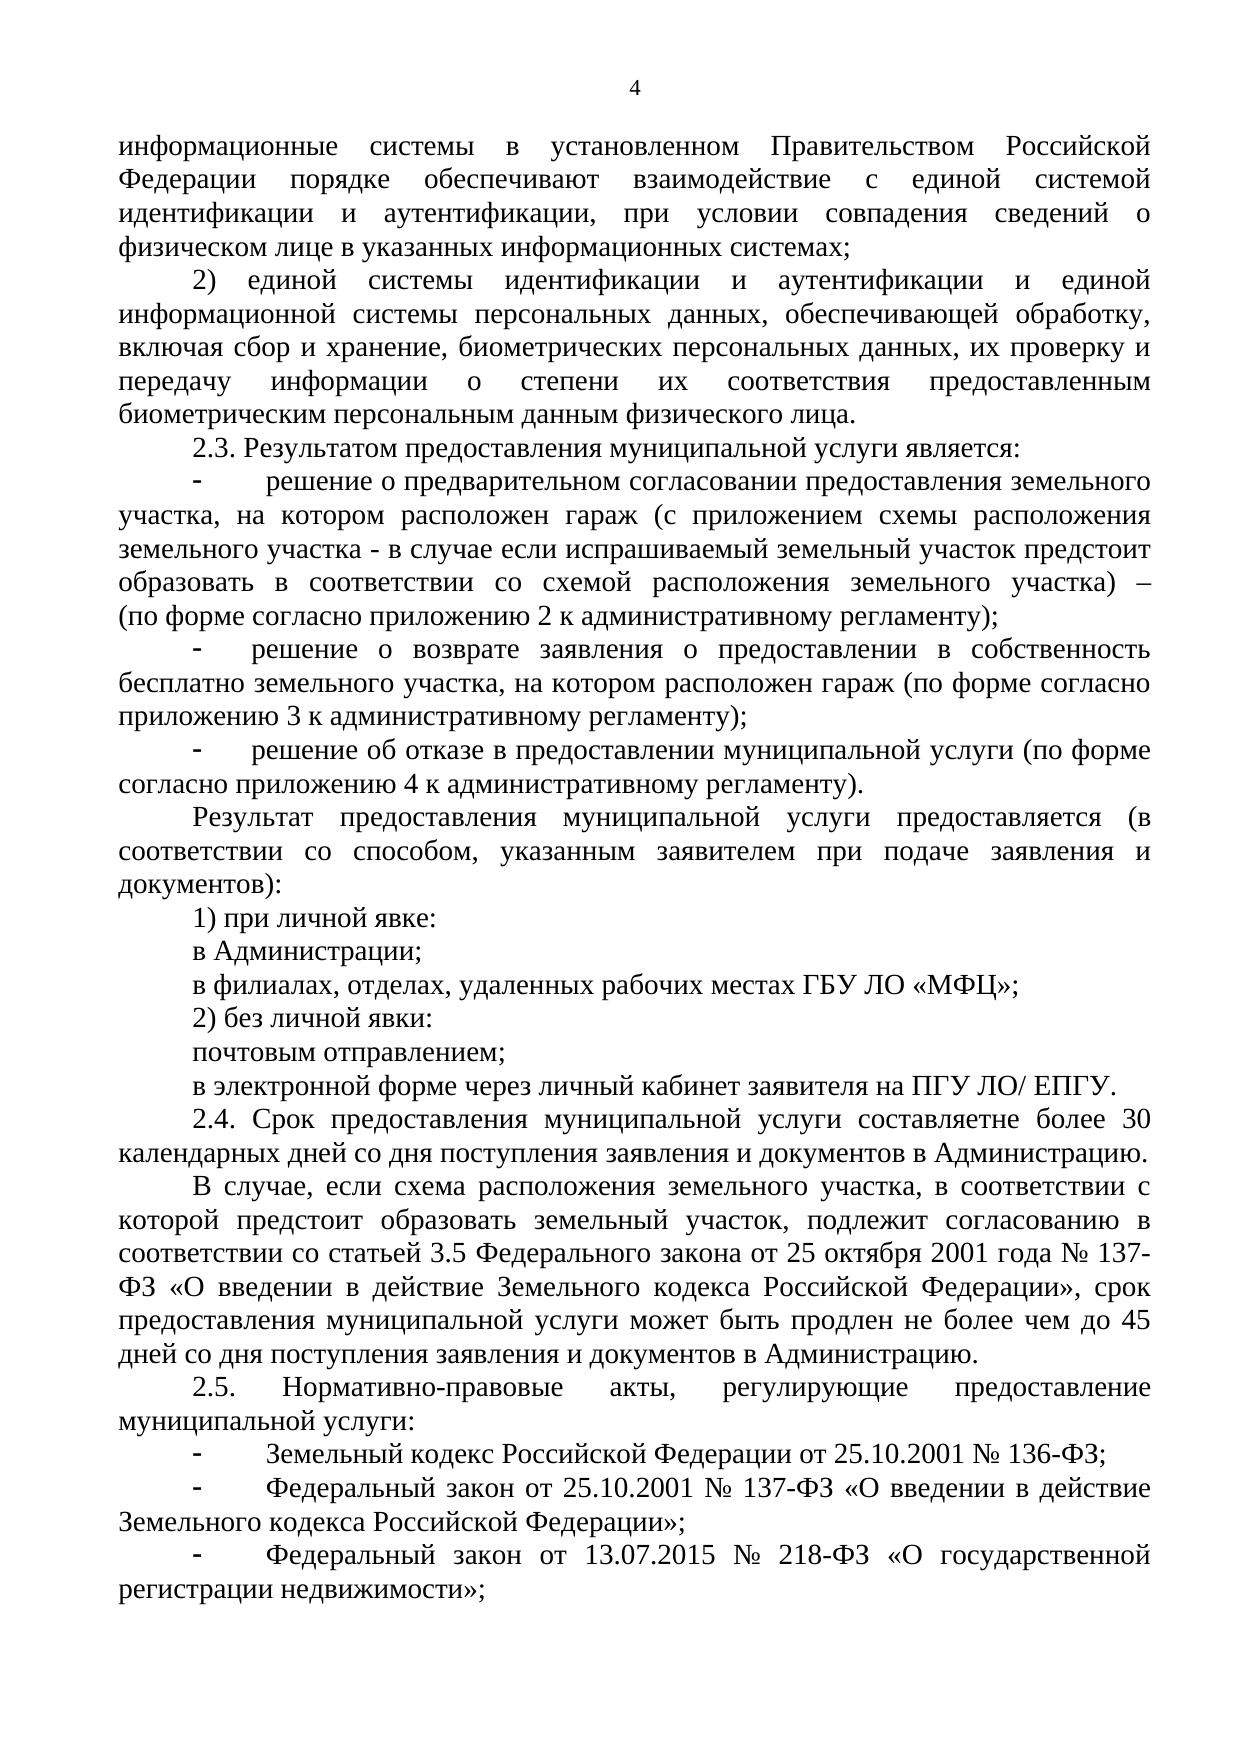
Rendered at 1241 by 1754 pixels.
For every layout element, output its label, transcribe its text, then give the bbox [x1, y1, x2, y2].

text 2.3. Результатом предоставления муниципальной услуги является: [118, 430, 1152, 463]
text в филиалах, отделах, удаленных рабочих местах ГБУ ЛО «МФЦ»; [118, 967, 1152, 1001]
list решение об отказе в предоставлении муниципальной услуги (по форме согласно приложению 4 к административному регламенту). [118, 732, 1152, 799]
text почтовым отправлением; [118, 1034, 1152, 1068]
text 1) при личной явке: [118, 900, 1152, 933]
text В случае, если схема расположения земельного участка, в соответствии с которой предстоит образовать земельный участок, подлежит согласованию в соответствии со статьей 3.5 Федерального закона от 25 октября 2001 года № 137-ФЗ «О введении в действие Земельного кодекса Российской Федерации», срок предоставления муниципальной услуги может быть продлен не более чем до 45 дней со дня поступления заявления и документов в Администрацию. [118, 1168, 1152, 1369]
text Результат предоставления муниципальной услуги предоставляется (в соответствии со способом, указанным заявителем при подаче заявления и документов): [118, 799, 1152, 900]
text 2) единой системы идентификации и аутентификации и единой информационной системы персональных данных, обеспечивающей обработку, включая сбор и хранение, биометрических персональных данных, их проверку и передачу информации о степени их соответствия предоставленным биометрическим персональным данным физического лица. [118, 262, 1152, 430]
list Федеральный закон от 13.07.2015 № 218-ФЗ «О государственной регистрации недвижимости»; [118, 1537, 1152, 1604]
list Земельный кодекс Российской Федерации от 25.10.2001 № 136-ФЗ; [118, 1437, 1152, 1470]
text 2.4. Срок предоставления муниципальной услуги составляетне более 30 календарных дней со дня поступления заявления и документов в Администрацию. [118, 1101, 1152, 1168]
text в электронной форме через личный кабинет заявителя на ПГУ ЛО/ ЕПГУ. [118, 1068, 1152, 1101]
list Федеральный закон от 25.10.2001 № 137-ФЗ «О введении в действие Земельного кодекса Российской Федерации»; [118, 1470, 1152, 1537]
list решение о предварительном согласовании предоставления земельного участка, на котором расположен гараж (с приложением схемы расположения земельного участка - в случае если испрашиваемый земельный участок предстоит образовать в соответствии со схемой расположения земельного участка) – (по форме согласно приложению 2 к административному регламенту); [118, 463, 1152, 631]
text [118, 128, 1152, 262]
text в Администрации; [118, 933, 1152, 967]
text 2) без личной явки: [118, 1001, 1152, 1034]
text 2.5. Нормативно-правовые акты, регулирующие предоставление муниципальной услуги: [118, 1369, 1152, 1437]
list решение о возврате заявления о предоставлении в собственность бесплатно земельного участка, на котором расположен гараж (по форме согласно приложению 3 к административному регламенту); [118, 631, 1152, 732]
